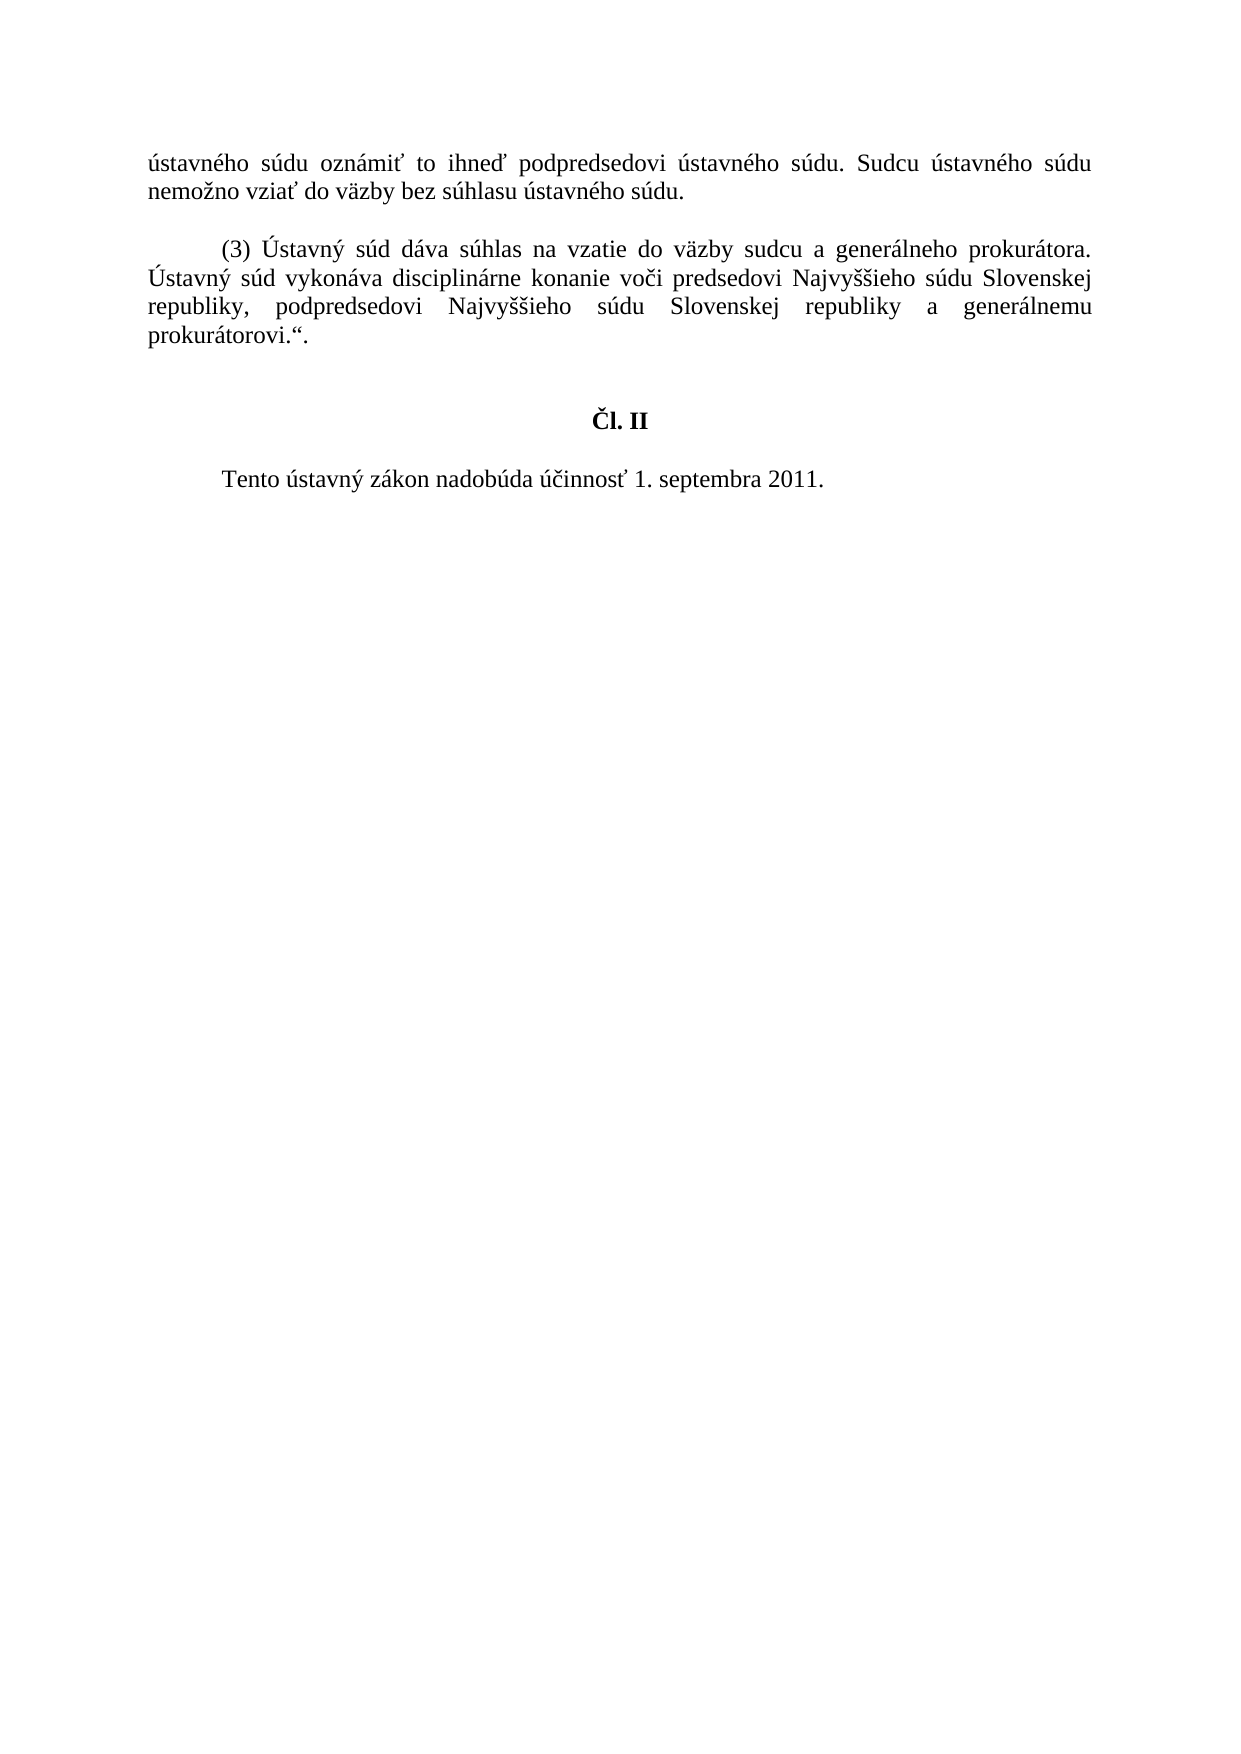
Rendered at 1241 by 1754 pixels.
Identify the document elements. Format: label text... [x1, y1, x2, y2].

text (3) Ústavný súd dáva súhlas na vzatie do väzby sudcu a generálneho prokurátora. Ústavný súd vykonáva disciplinárne konanie voči predsedovi Najvyššieho súdu Slovenskej republiky, podpredsedovi Najvyššieho súdu Slovenskej republiky a generálnemu prokurátorovi.“. [148, 234, 1093, 349]
text Čl. II [148, 406, 1093, 435]
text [148, 148, 1093, 205]
text Tento ústavný zákon nadobúda účinnosť 1. septembra 2011. [148, 464, 1093, 493]
